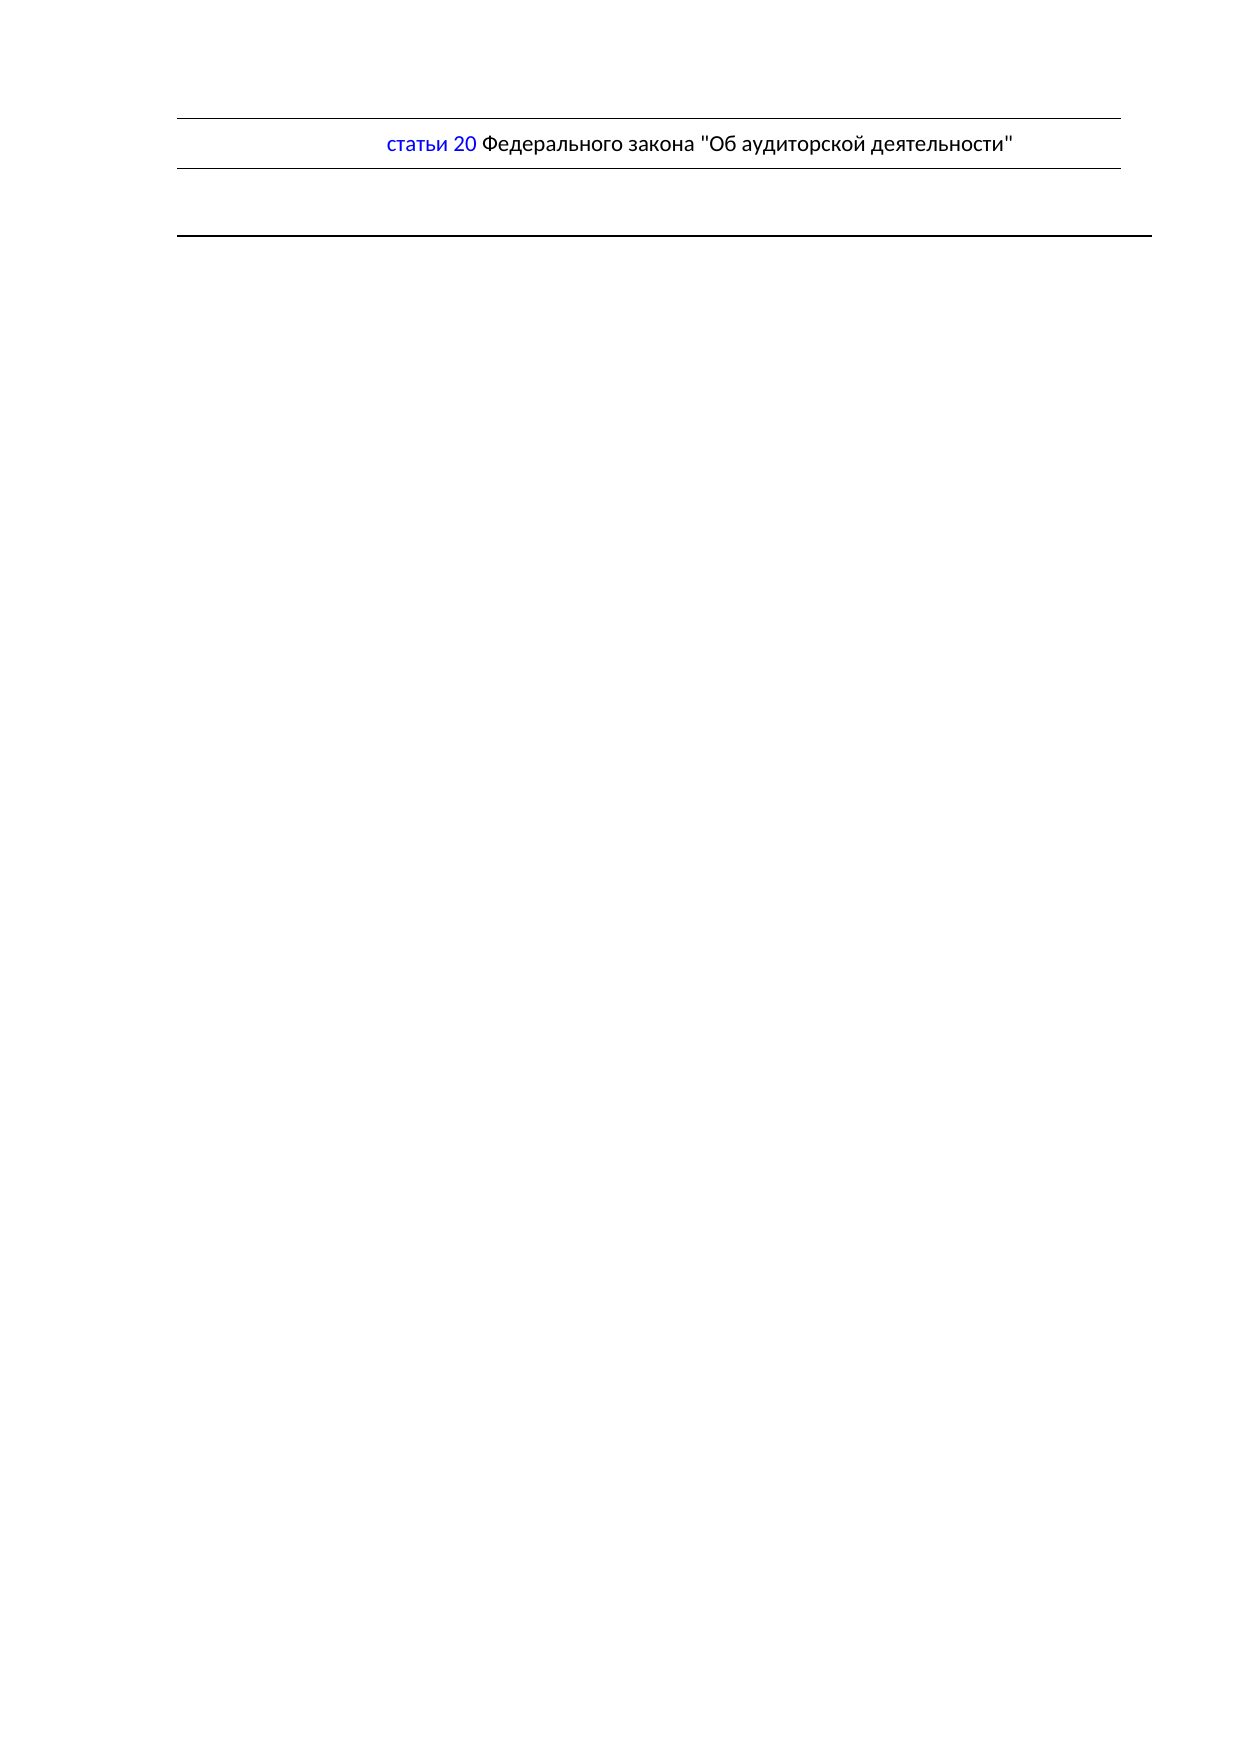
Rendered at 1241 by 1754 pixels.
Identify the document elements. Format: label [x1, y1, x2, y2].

table_cell [177, 119, 380, 167]
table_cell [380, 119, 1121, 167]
